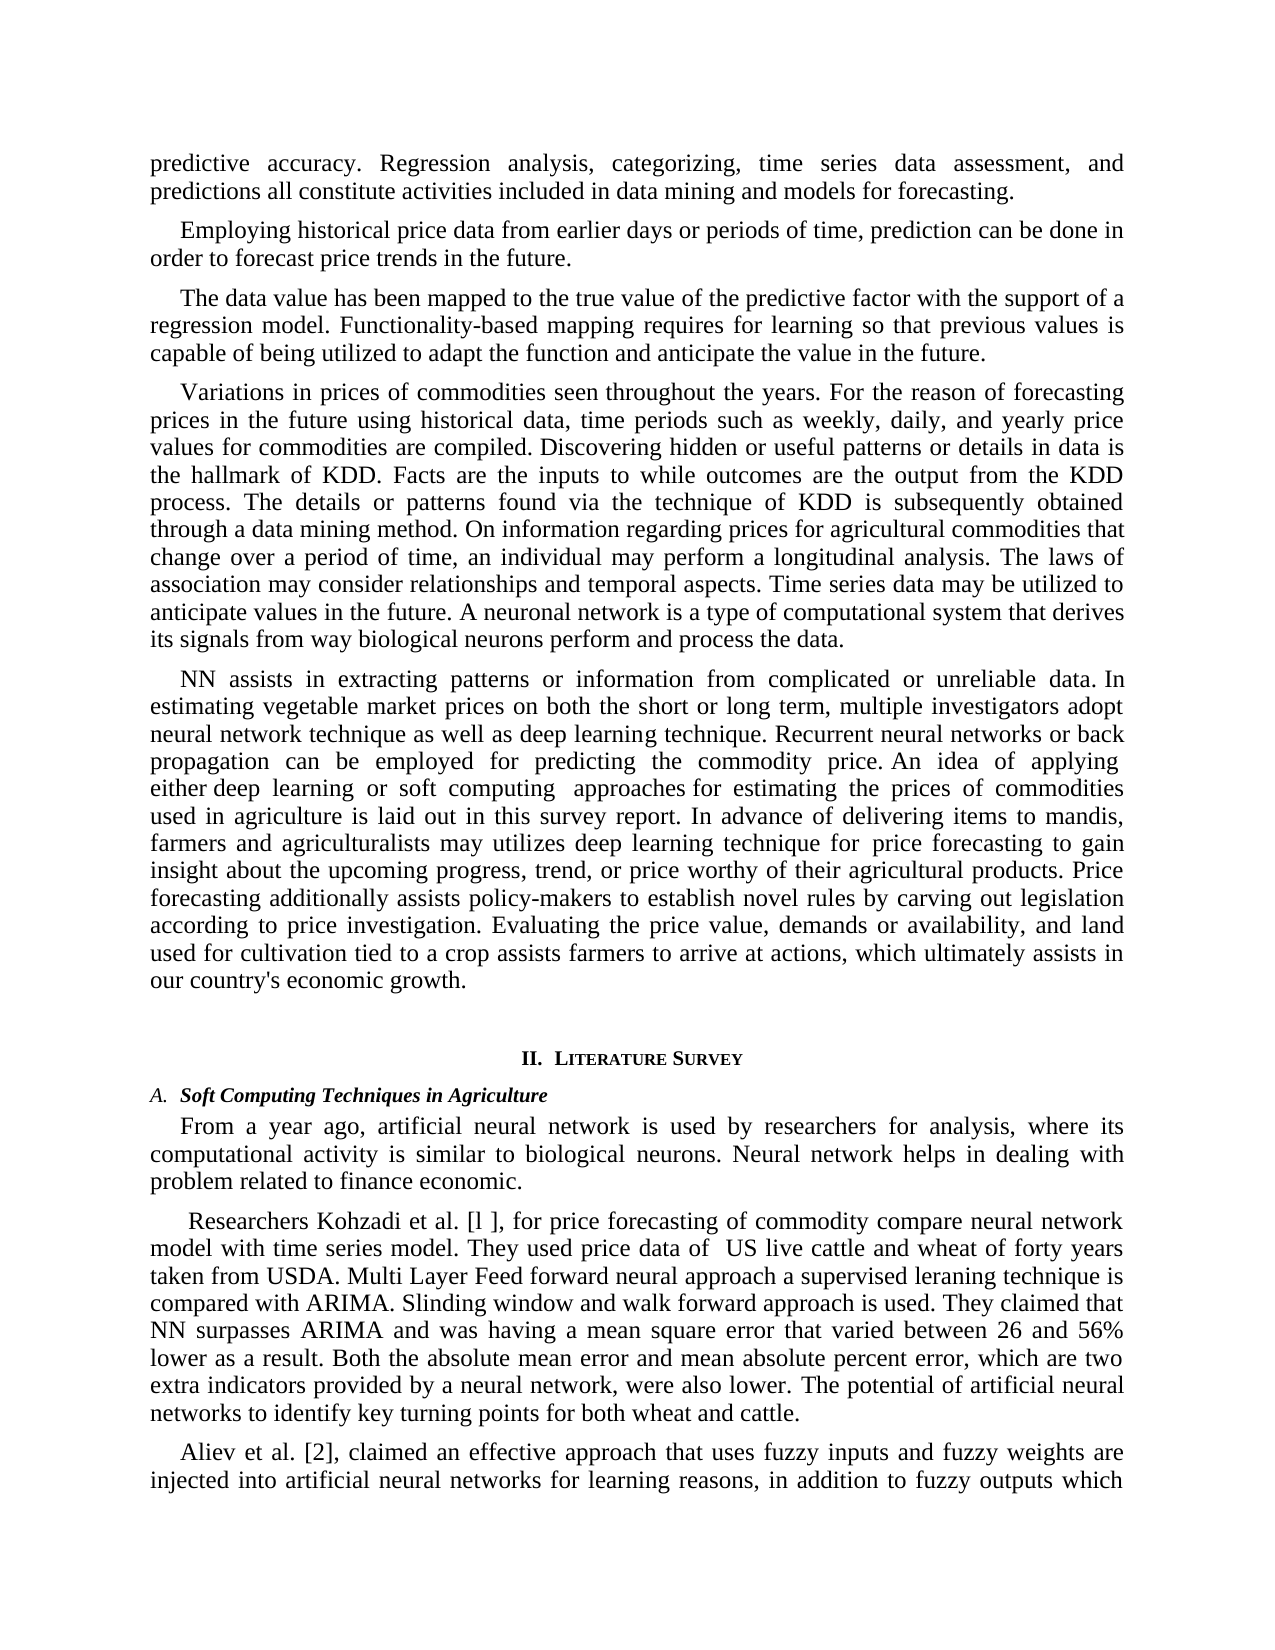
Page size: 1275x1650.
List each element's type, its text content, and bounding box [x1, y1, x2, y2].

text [150, 150, 1125, 205]
subtitle Literature Survey [150, 1046, 1125, 1070]
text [150, 1439, 1125, 1494]
text NN assists in extracting patterns or information from complicated or unreliable data. In estimating vegetable market prices on both the short or long term, multiple investigators adopt neural network technique as well as deep learning technique. Recurrent neural networks or back propagation can be employed for predicting the commodity price. An idea of applying either deep learning or soft computing approaches for estimating the prices of commodities used in agriculture is laid out in this survey report. In advance of delivering items to mandis, farmers and agriculturalists may utilizes deep learning technique for price forecasting to gain insight about the upcoming progress, trend, or price worthy of their agricultural products. Price forecasting additionally assists policy-makers to establish novel rules by carving out legislation according to price investigation. Evaluating the price value, demands or availability, and land used for cultivation tied to a crop assists farmers to arrive at actions, which ultimately assists in our country's economic growth. [150, 665, 1125, 994]
text Variations in prices of commodities seen throughout the years. For the reason of forecasting prices in the future using historical data, time periods such as weekly, daily, and yearly price values for commodities are compiled. Discovering hidden or useful patterns or details in data is the hallmark of KDD. Facts are the inputs to while outcomes are the output from the KDD process. The details or patterns found via the technique of KDD is subsequently obtained through a data mining method. On information regarding prices for agricultural commodities that change over a period of time, an individual may perform a longitudinal analysis. The laws of association may consider relationships and temporal aspects. Time series data may be utilized to anticipate values in the future. A neuronal network is a type of computational system that derives its signals from way biological neurons perform and process the data. [150, 379, 1125, 653]
subtitle Soft Computing Techniques in Agriculture [150, 1082, 1125, 1107]
text The data value has been mapped to the true value of the predictive factor with the support of a regression model. Functionality-based mapping requires for learning so that previous values is capable of being utilized to adapt the function and anticipate the value in the future. [150, 284, 1125, 366]
text Researchers Kohzadi et al. [l ], for price forecasting of commodity compare neural network model with time series model. They used price data of US live cattle and wheat of forty years taken from USDA. Multi Layer Feed forward neural approach a supervised leraning technique is compared with ARIMA. Slinding window and walk forward approach is used. They claimed that NN surpasses ARIMA and was having a mean square error that varied between 26 and 56% lower as a result. Both the absolute mean error and mean absolute percent error, which are two extra indicators provided by a neural network, were also lower. The potential of artificial neural networks to identify key turning points for both wheat and cattle. [150, 1207, 1125, 1426]
text From a year ago, artificial neural network is used by researchers for analysis, where its computational activity is similar to biological neurons. Neural network helps in dealing with problem related to finance economic. [150, 1113, 1125, 1195]
text Employing historical price data from earlier days or periods of time, prediction can be done in order to forecast price trends in the future. [150, 217, 1125, 272]
